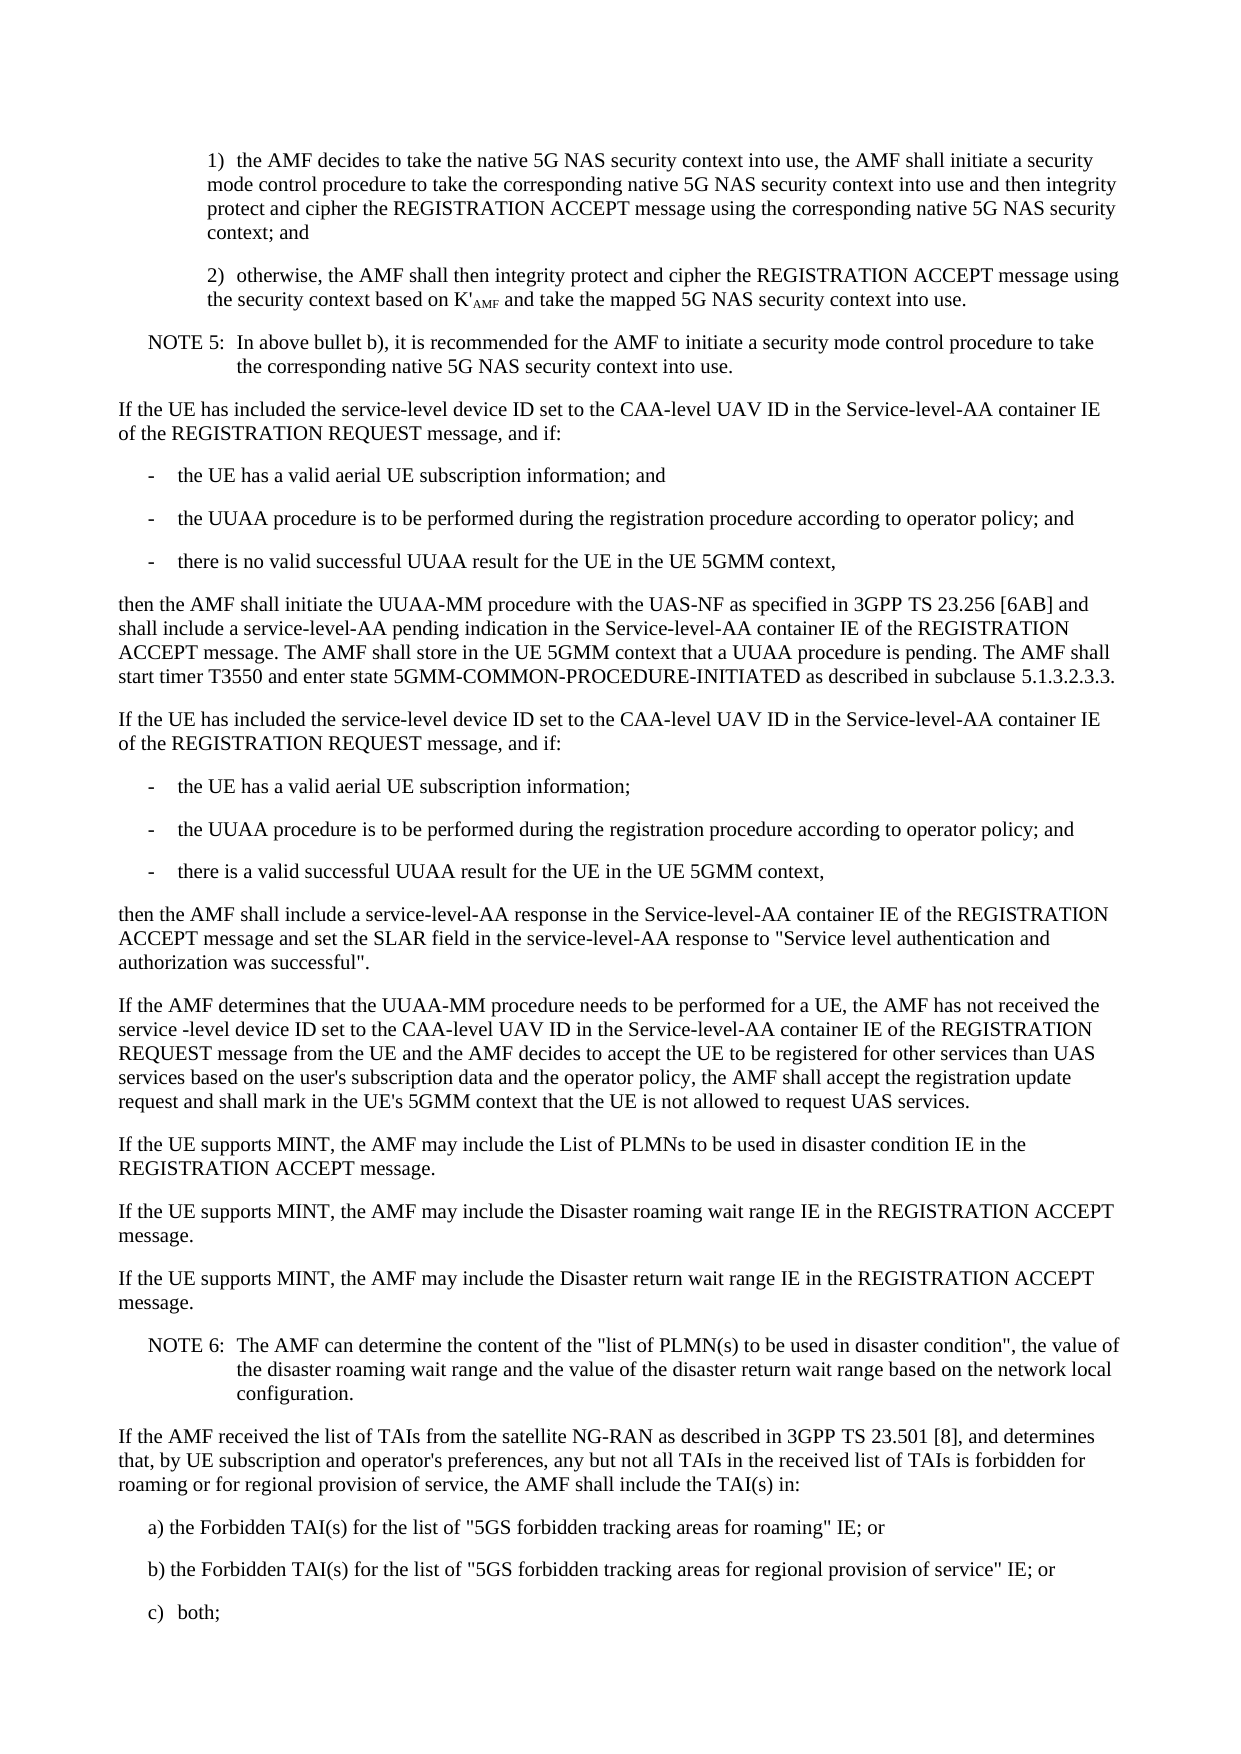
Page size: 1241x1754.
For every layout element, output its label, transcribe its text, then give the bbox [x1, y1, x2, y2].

text If the AMF received the list of TAIs from the satellite NG-RAN as described in 3GPP TS 23.501 [8], and determines that, by UE subscription and operator's preferences, any but not all TAIs in the received list of TAIs is forbidden for roaming or for regional provision of service, the AMF shall include the TAI(s) in: [118, 1424, 1122, 1496]
text c) both; [148, 1600, 1122, 1624]
text If the AMF determines that the UUAA-MM procedure needs to be performed for a UE, the AMF has not received the service -level device ID set to the CAA-level UAV ID in the Service-level-AA container IE of the REGISTRATION REQUEST message from the UE and the AMF decides to accept the UE to be registered for other services than UAS services based on the user's subscription data and the operator policy, the AMF shall accept the registration update request and shall mark in the UE's 5GMM context that the UE is not allowed to request UAS services. [118, 993, 1122, 1113]
text a) the Forbidden TAI(s) for the list of "5GS forbidden tracking areas for roaming" IE; or [148, 1514, 1122, 1539]
text If the UE supports MINT, the AMF may include the Disaster return wait range IE in the REGISTRATION ACCEPT message. [118, 1266, 1122, 1314]
text - the UUAA procedure is to be performed during the registration procedure according to operator policy; and [148, 506, 1122, 530]
text NOTE 6: The AMF can determine the content of the "list of PLMN(s) to be used in disaster condition", the value of the disaster roaming wait range and the value of the disaster return wait range based on the network local configuration. [148, 1333, 1122, 1405]
text If the UE has included the service-level device ID set to the CAA-level UAV ID in the Service-level-AA container IE of the REGISTRATION REQUEST message, and if: [118, 707, 1122, 755]
text 1) the AMF decides to take the native 5G NAS security context into use, the AMF shall initiate a security mode control procedure to take the corresponding native 5G NAS security context into use and then integrity protect and cipher the REGISTRATION ACCEPT message using the corresponding native 5G NAS security context; and [207, 148, 1122, 244]
text b) the Forbidden TAI(s) for the list of "5GS forbidden tracking areas for regional provision of service" IE; or [148, 1557, 1122, 1581]
text - there is a valid successful UUAA result for the UE in the UE 5GMM context, [148, 859, 1122, 883]
text If the UE supports MINT, the AMF may include the Disaster roaming wait range IE in the REGISTRATION ACCEPT message. [118, 1199, 1122, 1247]
text If the UE has included the service-level device ID set to the CAA-level UAV ID in the Service-level-AA container IE of the REGISTRATION REQUEST message, and if: [118, 396, 1122, 444]
text then the AMF shall initiate the UUAA-MM procedure with the UAS-NF as specified in 3GPP TS 23.256 [6AB] and shall include a service-level-AA pending indication in the Service-level-AA container IE of the REGISTRATION ACCEPT message. The AMF shall store in the UE 5GMM context that a UUAA procedure is pending. The AMF shall start timer T3550 and enter state 5GMM-COMMON-PROCEDURE-INITIATED as described in subclause 5.1.3.2.3.3. [118, 592, 1122, 688]
text If the UE supports MINT, the AMF may include the List of PLMNs to be used in disaster condition IE in the REGISTRATION ACCEPT message. [118, 1132, 1122, 1180]
text - the UUAA procedure is to be performed during the registration procedure according to operator policy; and [148, 816, 1122, 841]
text then the AMF shall include a service-level-AA response in the Service-level-AA container IE of the REGISTRATION ACCEPT message and set the SLAR field in the service-level-AA response to "Service level authentication and authorization was successful". [118, 902, 1122, 974]
text - the UE has a valid aerial UE subscription information; and [148, 463, 1122, 487]
text 2) otherwise, the AMF shall then integrity protect and cipher the REGISTRATION ACCEPT message using the security context based on K'AMF and take the mapped 5G NAS security context into use. [207, 263, 1122, 311]
text NOTE 5: In above bullet b), it is recommended for the AMF to initiate a security mode control procedure to take the corresponding native 5G NAS security context into use. [148, 329, 1122, 378]
text - there is no valid successful UUAA result for the UE in the UE 5GMM context, [148, 549, 1122, 573]
text - the UE has a valid aerial UE subscription information; [148, 774, 1122, 798]
